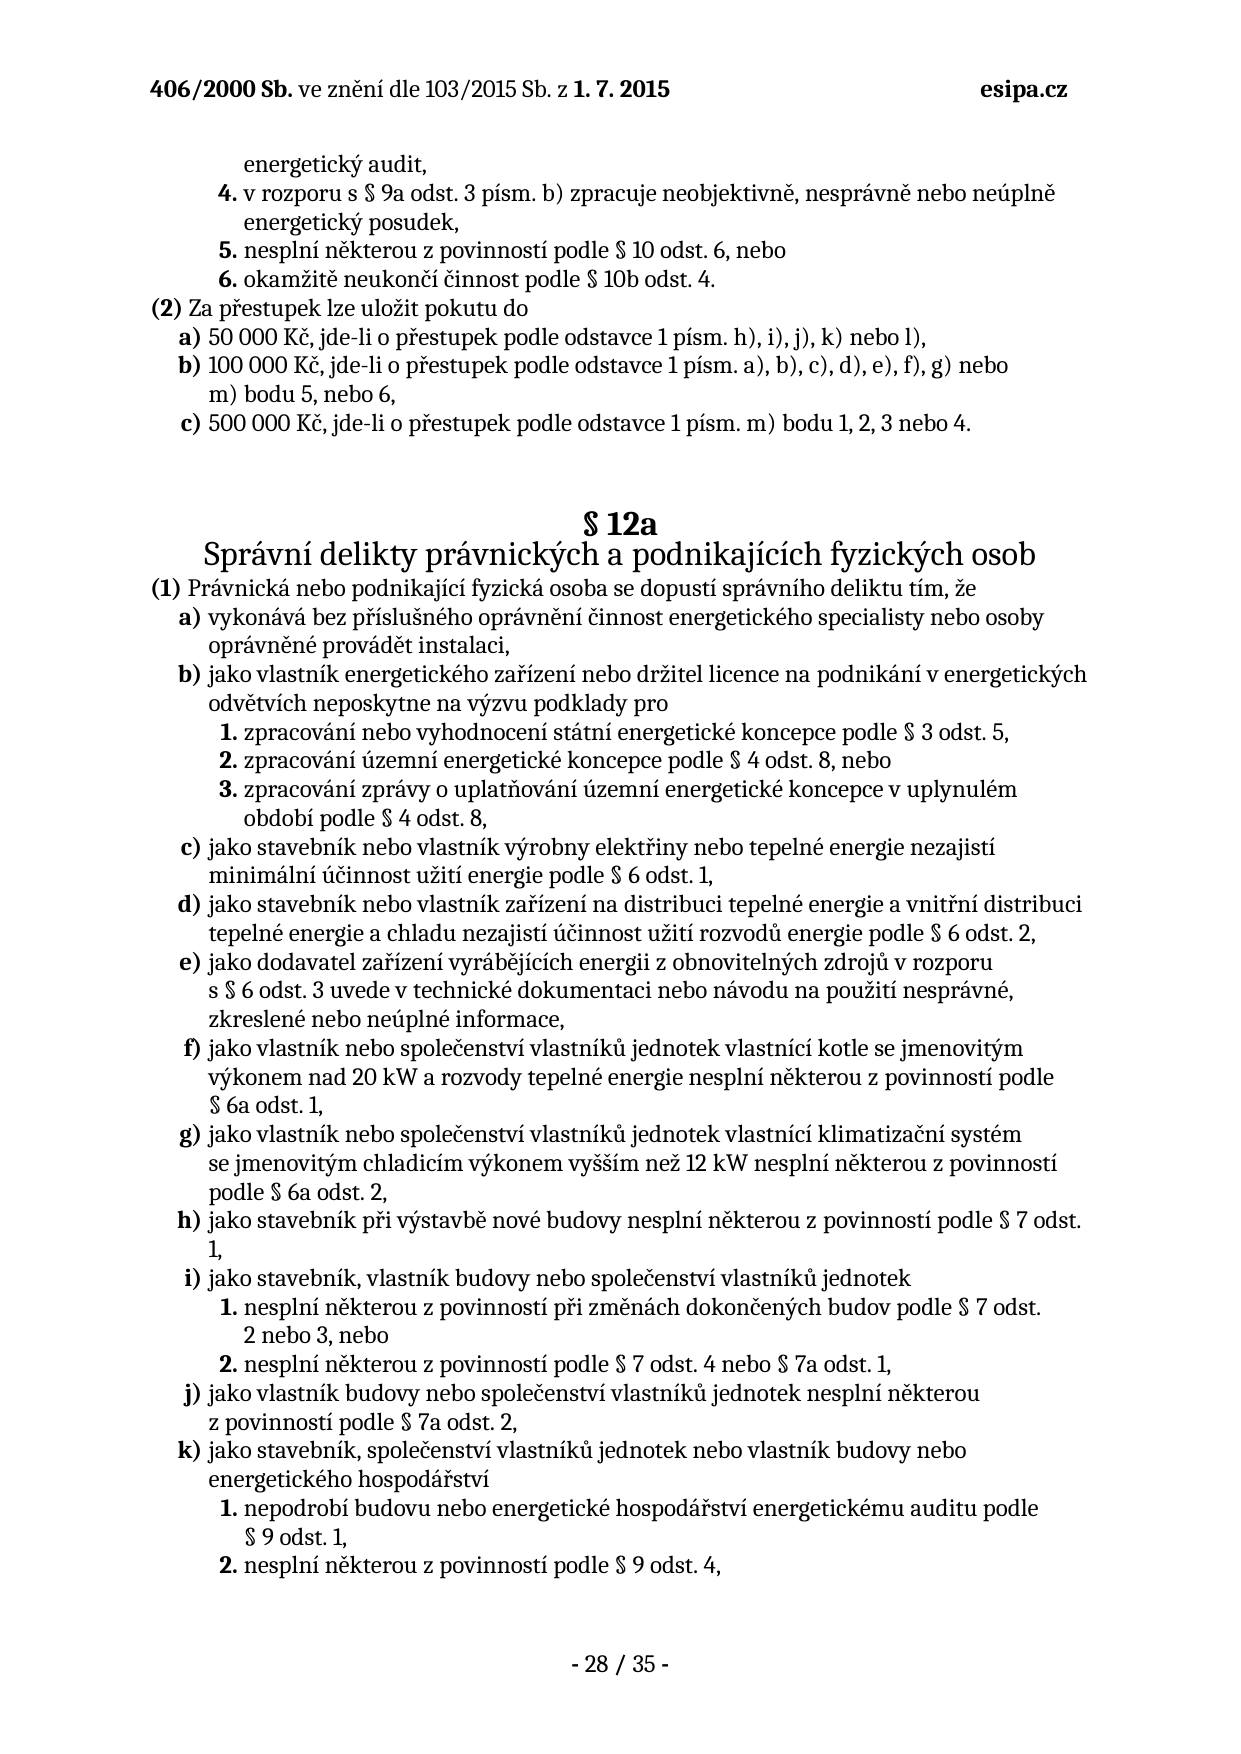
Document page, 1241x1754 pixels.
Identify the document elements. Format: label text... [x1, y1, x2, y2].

text d) jako stavebník nebo vlastník zařízení na distribuci tepelné energie a vnitřní distribuci tepelné energie a chladu nezajistí účinnost užití rozvodů energie podle § 6 odst. 2, [150, 890, 1090, 947]
text e) jako dodavatel zařízení vyrábějících energii z obnovitelných zdrojů v rozporu s § 6 odst. 3 uvede v technické dokumentaci nebo návodu na použití nesprávné, zkreslené nebo neúplné informace, [150, 947, 1090, 1034]
text b) 100 000 Kč, jde-li o přestupek podle odstavce 1 písm. a), b), c), d), e), f), g) nebo m) bodu 5, nebo 6, [150, 351, 1090, 409]
text 5. nesplní některou z povinností podle § 10 odst. 6, nebo [150, 236, 1090, 265]
text a) 50 000 Kč, jde-li o přestupek podle odstavce 1 písm. h), i), j), k) nebo l), [150, 322, 1090, 351]
subtitle § 12a -Správní delikty právnických a podnikajících fyzických osob [150, 510, 1090, 574]
text 2. nesplní některou z povinností podle § 7 odst. 4 nebo § 7a odst. 1, [150, 1350, 1090, 1379]
text k) jako stavebník, společenství vlastníků jednotek nebo vlastník budovy nebo energetického hospodářství [150, 1436, 1090, 1494]
text (1) Právnická nebo podnikající fyzická osoba se dopustí správního deliktu tím, že [150, 574, 1090, 602]
text c) 500 000 Kč, jde-li o přestupek podle odstavce 1 písm. m) bodu 1, 2, 3 nebo 4. [150, 409, 1090, 437]
text 1. nesplní některou z povinností při změnách dokončených budov podle § 7 odst. 2 nebo 3, nebo [150, 1292, 1090, 1350]
text 1. zpracování nebo vyhodnocení státní energetické koncepce podle § 3 odst. 5, [150, 717, 1090, 746]
text 4. v rozporu s § 9a odst. 3 písm. b) zpracuje neobjektivně, nesprávně nebo neúplně energetický posudek, [150, 179, 1090, 236]
text h) jako stavebník při výstavbě nové budovy nesplní některou z povinností podle § 7 odst. 1, [150, 1206, 1090, 1264]
text 2. nesplní některou z povinností podle § 9 odst. 4, [150, 1551, 1090, 1580]
text c) jako stavebník nebo vlastník výrobny elektřiny nebo tepelné energie nezajistí minimální účinnost užití energie podle § 6 odst. 1, [150, 832, 1090, 890]
text a) vykonává bez příslušného oprávnění činnost energetického specialisty nebo osoby oprávněné provádět instalaci, [150, 602, 1090, 660]
text 2. zpracování územní energetické koncepce podle § 4 odst. 8, nebo [150, 746, 1090, 775]
text g) jako vlastník nebo společenství vlastníků jednotek vlastnící klimatizační systém se jmenovitým chladicím výkonem vyšším než 12 kW nesplní některou z povinností podle § 6a odst. 2, [150, 1120, 1090, 1206]
text (2) Za přestupek lze uložit pokutu do [150, 294, 1090, 322]
text 6. okamžitě neukončí činnost podle § 10b odst. 4. [150, 265, 1090, 294]
text i) jako stavebník, vlastník budovy nebo společenství vlastníků jednotek [150, 1264, 1090, 1292]
text 3. zpracování zprávy o uplatňování územní energetické koncepce v uplynulém období podle § 4 odst. 8, [150, 775, 1090, 832]
text j) jako vlastník budovy nebo společenství vlastníků jednotek nesplní některou z povinností podle § 7a odst. 2, [150, 1379, 1090, 1436]
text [150, 150, 1090, 179]
text f) jako vlastník nebo společenství vlastníků jednotek vlastnící kotle se jmenovitým výkonem nad 20 kW a rozvody tepelné energie nesplní některou z povinností podle § 6a odst. 1, [150, 1034, 1090, 1120]
text 1. nepodrobí budovu nebo energetické hospodářství energetickému auditu podle § 9 odst. 1, [150, 1494, 1090, 1551]
text b) jako vlastník energetického zařízení nebo držitel licence na podnikání v energetických odvětvích neposkytne na výzvu podklady pro [150, 660, 1090, 717]
